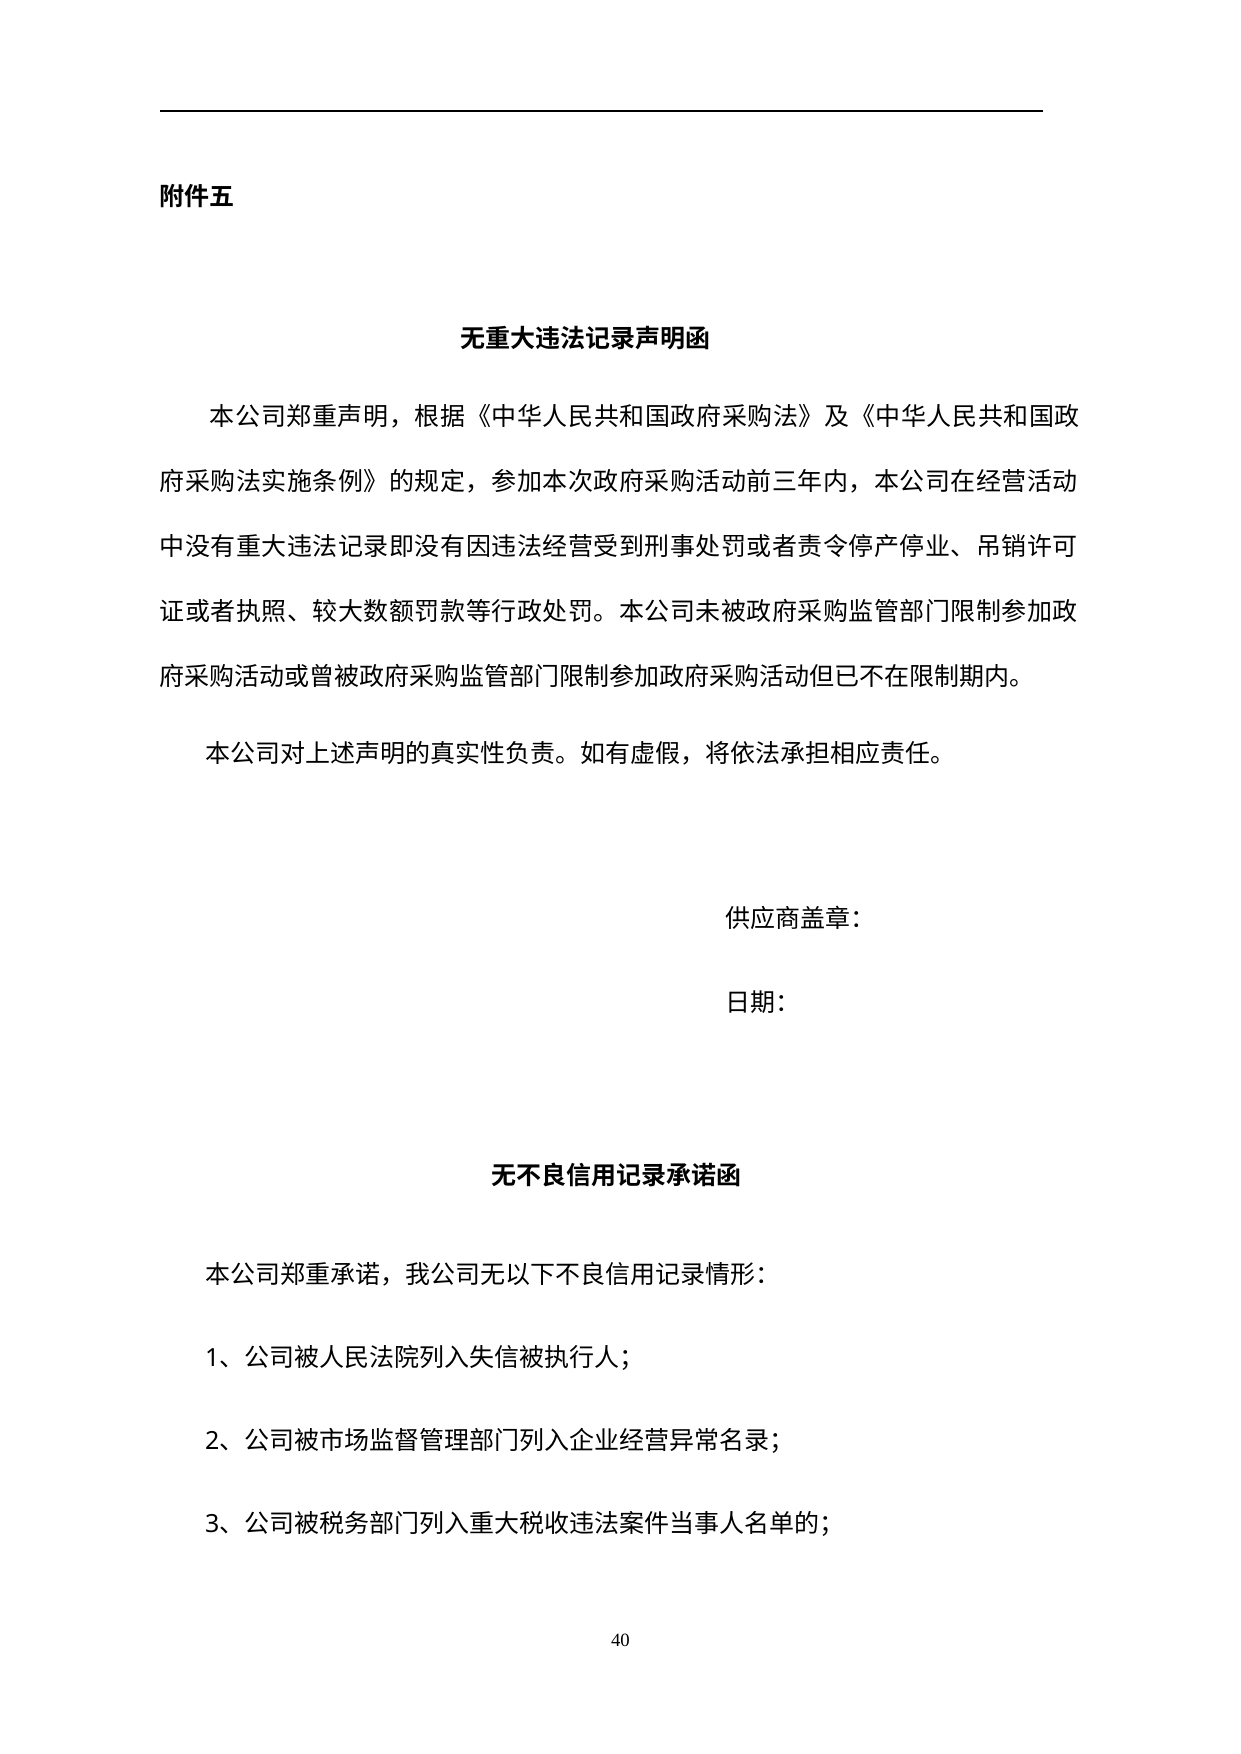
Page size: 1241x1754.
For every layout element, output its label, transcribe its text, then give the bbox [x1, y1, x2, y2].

text 无重大违法记录声明函 [159, 304, 1081, 369]
text 无不良信用记录承诺函 [159, 1141, 1081, 1206]
text 供应商盖章： [159, 884, 1081, 949]
text 本公司郑重承诺，我公司无以下不良信用记录情形： [159, 1240, 1081, 1305]
text 本公司郑重声明，根据《中华人民共和国政府采购法》及《中华人民共和国政府采购法实施条例》的规定，参加本次政府采购活动前三年内，本公司在经营活动中没有重大违法记录即没有因违法经营受到刑事处罚或者责令停产停业、吊销许可证或者执照、较大数额罚款等行政处罚。本公司未被政府采购监管部门限制参加政府采购活动或曾被政府采购监管部门限制参加政府采购活动但已不在限制期内。 [159, 382, 1081, 707]
text 3、公司被税务部门列入重大税收违法案件当事人名单的； [159, 1489, 1081, 1554]
text 1、公司被人民法院列入失信被执行人； [159, 1323, 1081, 1388]
subtitle 附件五 [159, 162, 1081, 227]
text 日期： [159, 968, 1081, 1033]
text 本公司对上述声明的真实性负责。如有虚假，将依法承担相应责任。 [159, 719, 1081, 784]
text 2、公司被市场监督管理部门列入企业经营异常名录； [159, 1406, 1081, 1471]
